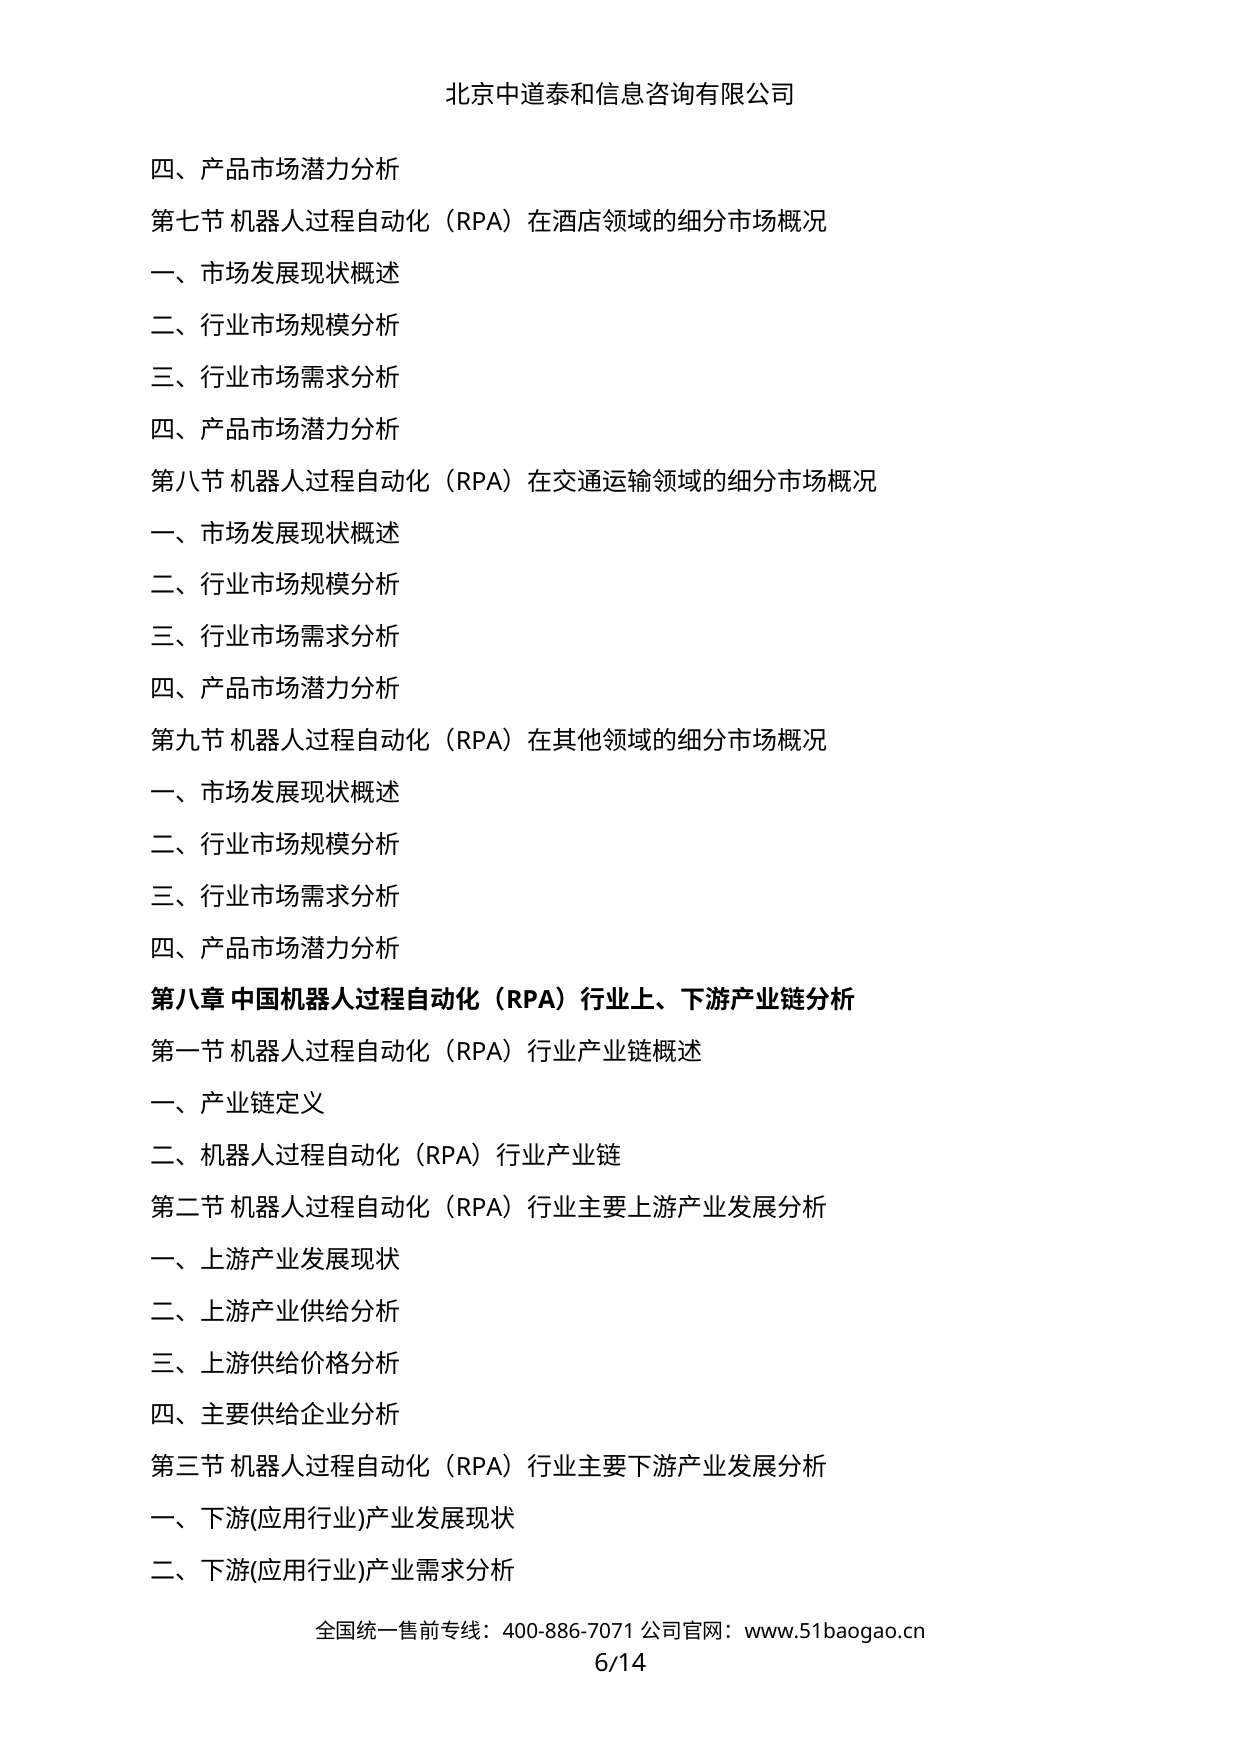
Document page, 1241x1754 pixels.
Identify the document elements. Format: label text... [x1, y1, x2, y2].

text 二、行业市场规模分析 [150, 824, 1090, 861]
text 三、上游供给价格分析 [150, 1343, 1090, 1379]
text 二、上游产业供给分析 [150, 1291, 1090, 1327]
text 第三节 机器人过程自动化（RPA）行业主要下游产业发展分析 [150, 1447, 1090, 1483]
text 第二节 机器人过程自动化（RPA）行业主要上游产业发展分析 [150, 1187, 1090, 1224]
text 一、市场发展现状概述 [150, 772, 1090, 809]
text 一、市场发展现状概述 [150, 254, 1090, 290]
text 二、行业市场规模分析 [150, 565, 1090, 601]
text 四、产品市场潜力分析 [150, 150, 1090, 186]
text 四、产品市场潜力分析 [150, 669, 1090, 705]
text 三、行业市场需求分析 [150, 876, 1090, 912]
text 一、下游(应用行业)产业发展现状 [150, 1499, 1090, 1535]
text 一、市场发展现状概述 [150, 513, 1090, 549]
text 一、上游产业发展现状 [150, 1239, 1090, 1276]
text 二、下游(应用行业)产业需求分析 [150, 1551, 1090, 1587]
text 第一节 机器人过程自动化（RPA）行业产业链概述 [150, 1032, 1090, 1068]
text 三、行业市场需求分析 [150, 357, 1090, 394]
text 一、产业链定义 [150, 1084, 1090, 1120]
text 第八节 机器人过程自动化（RPA）在交通运输领域的细分市场概况 [150, 461, 1090, 497]
text 第七节 机器人过程自动化（RPA）在酒店领域的细分市场概况 [150, 202, 1090, 238]
text 二、机器人过程自动化（RPA）行业产业链 [150, 1136, 1090, 1172]
text 第九节 机器人过程自动化（RPA）在其他领域的细分市场概况 [150, 721, 1090, 757]
text 第八章 中国机器人过程自动化（RPA）行业上、下游产业链分析 [150, 980, 1090, 1016]
text 四、主要供给企业分析 [150, 1395, 1090, 1431]
text 二、行业市场规模分析 [150, 306, 1090, 342]
text 三、行业市场需求分析 [150, 617, 1090, 653]
text 四、产品市场潜力分析 [150, 409, 1090, 446]
text 四、产品市场潜力分析 [150, 928, 1090, 964]
